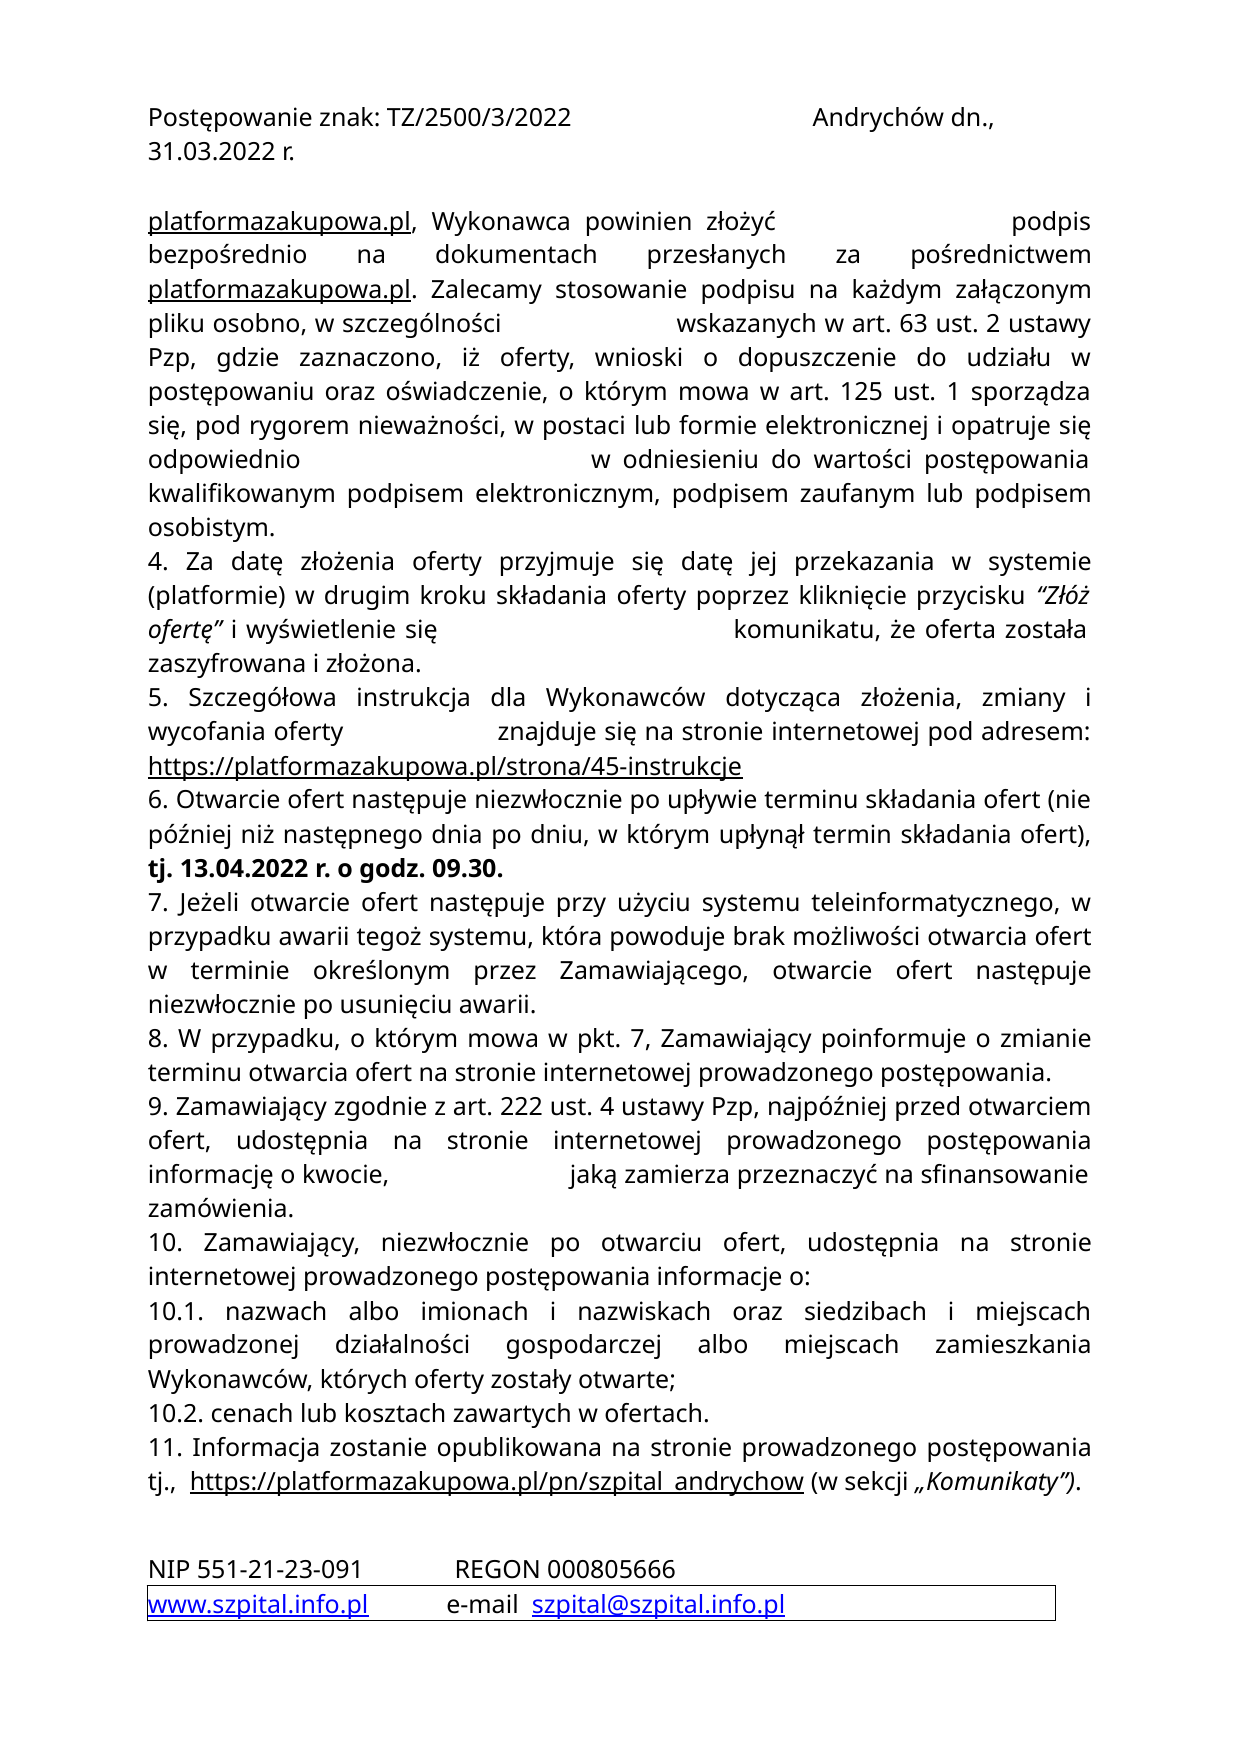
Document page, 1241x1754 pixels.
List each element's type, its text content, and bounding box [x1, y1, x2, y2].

list 11. Informacja zostanie opublikowana na stronie prowadzonego postępowania tj., https://platformazakupowa.pl/pn/szpital_andrychow (w sekcji „Komunikaty”). [148, 1429, 1092, 1497]
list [148, 203, 1092, 544]
list 6. Otwarcie ofert następuje niezwłocznie po upływie terminu składania ofert (nie później niż następnego dnia po dniu, w którym upłynął termin składania ofert), tj. 13.04.2022 r. o godz. 09.30. [148, 782, 1092, 884]
list 10. Zamawiający, niezwłocznie po otwarciu ofert, udostępnia na stronie internetowej prowadzonego postępowania informacje o: [148, 1225, 1092, 1293]
list 4. Za datę złożenia oferty przyjmuje się datę jej przekazania w systemie (platformie) w drugim kroku składania oferty poprzez kliknięcie przycisku “Złóż ofertę” i wyświetlenie się komunikatu, że oferta została zaszyfrowana i złożona. [148, 544, 1092, 680]
list 9. Zamawiający zgodnie z art. 222 ust. 4 ustawy Pzp, najpóźniej przed otwarciem ofert, udostępnia na stronie internetowej prowadzonego postępowania informację o kwocie, jaką zamierza przeznaczyć na sfinansowanie zamówienia. [148, 1089, 1092, 1225]
list 10.1. nazwach albo imionach i nazwiskach oraz siedzibach i miejscach prowadzonej działalności gospodarczej albo miejscach zamieszkania Wykonawców, których oferty zostały otwarte; [148, 1293, 1092, 1395]
list 7. Jeżeli otwarcie ofert następuje przy użyciu systemu teleinformatycznego, w przypadku awarii tegoż systemu, która powoduje brak możliwości otwarcia ofert w terminie określonym przez Zamawiającego, otwarcie ofert następuje niezwłocznie po usunięciu awarii. [148, 884, 1092, 1021]
list 5. Szczegółowa instrukcja dla Wykonawców dotycząca złożenia, zmiany i wycofania oferty znajduje się na stronie internetowej pod adresem: https://platformazakupowa.pl/strona/45-instrukcje [148, 680, 1092, 782]
list 10.2. cenach lub kosztach zawartych w ofertach. [148, 1395, 1092, 1429]
list 8. W przypadku, o którym mowa w pkt. 7, Zamawiający poinformuje o zmianie terminu otwarcia ofert na stronie internetowej prowadzonego postępowania. [148, 1021, 1092, 1089]
